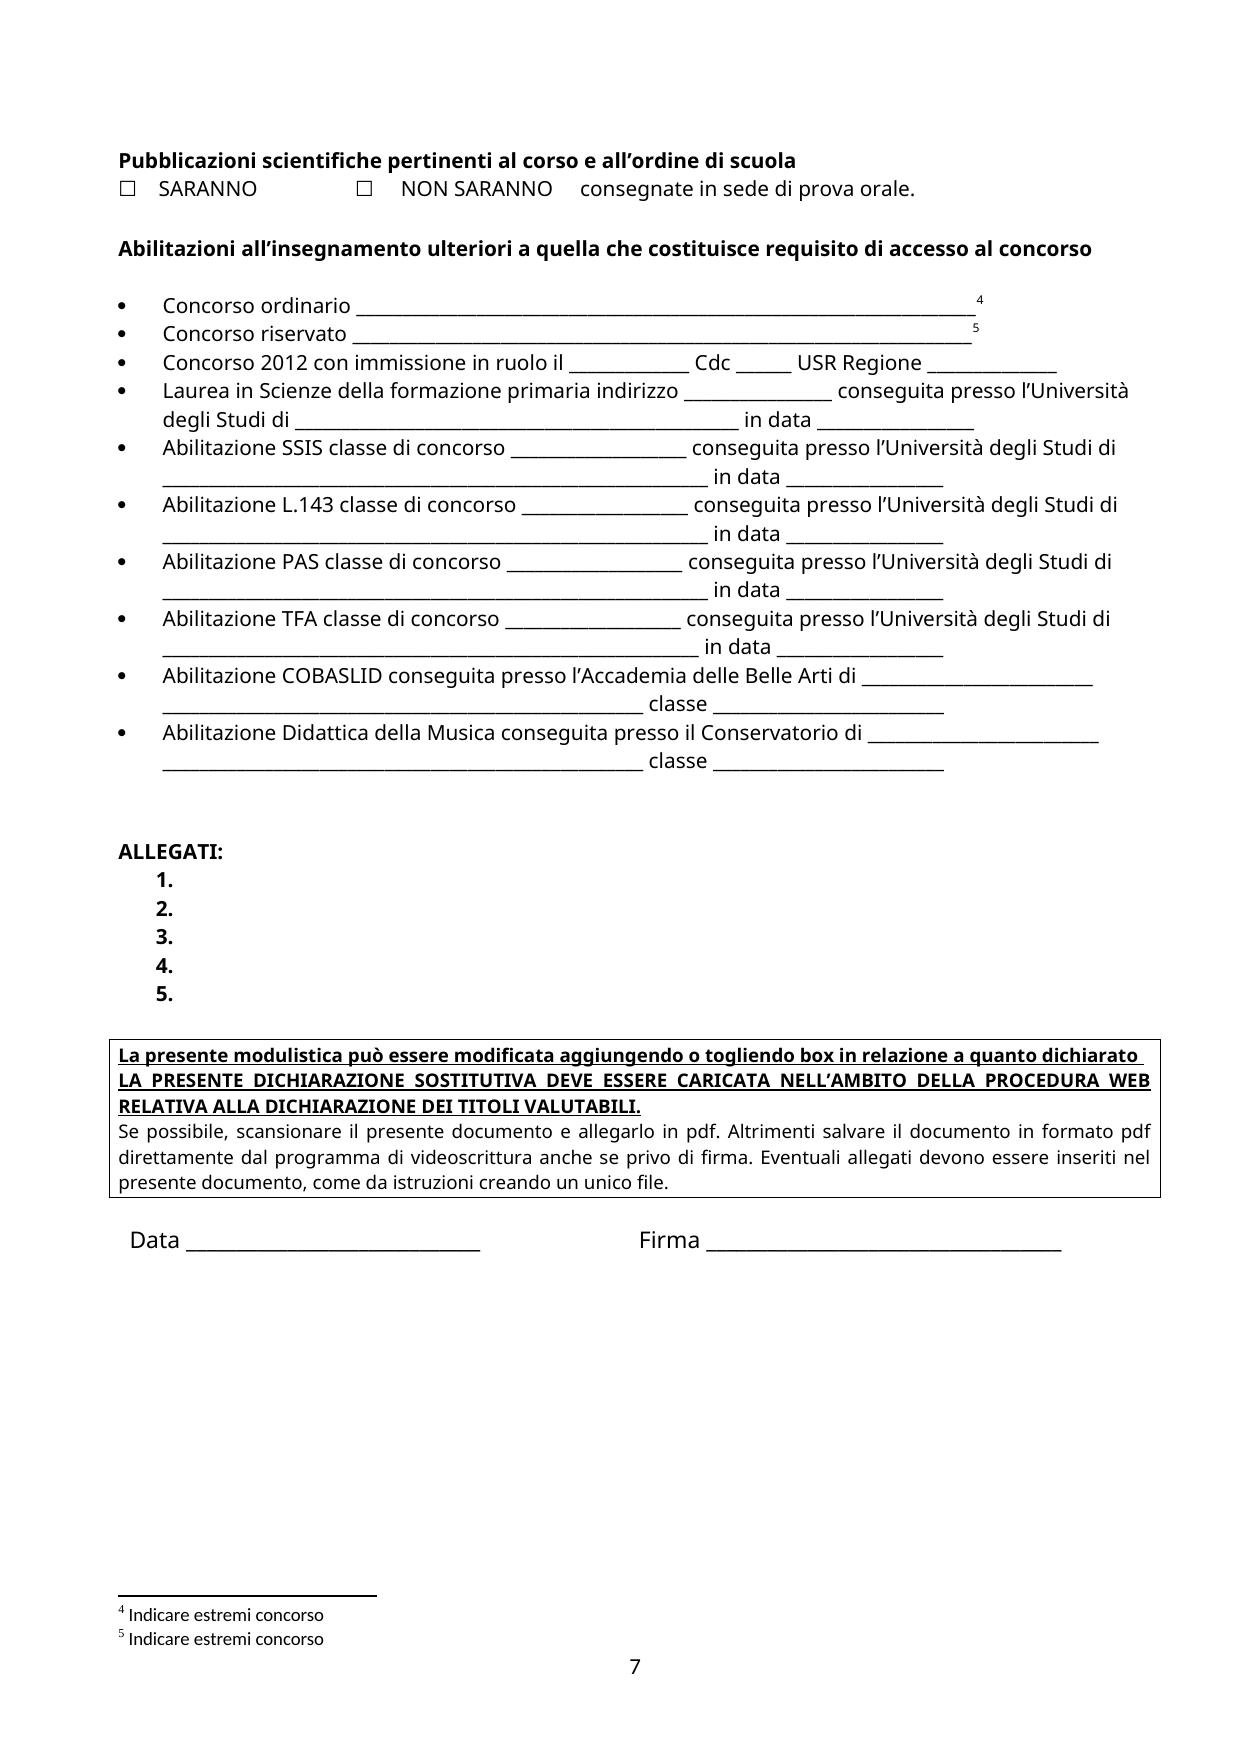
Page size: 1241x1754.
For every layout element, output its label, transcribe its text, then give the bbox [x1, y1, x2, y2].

text LA PRESENTE DICHIARAZIONE SOSTITUTIVA DEVE ESSERE CARICATA NELL’AMBITO DELLA PROCEDURA WEB RELATIVA ALLA DICHIARAZIONE DEI TITOLI VALUTABILI. [118, 1068, 1152, 1116]
text La presente modulistica può essere modificata aggiungendo o togliendo box in relazione a quanto dichiarato [110, 1040, 1160, 1068]
text ALLEGATI: [118, 837, 1152, 866]
table_header Firma ___________________________________ [628, 1224, 1137, 1255]
text Pubblicazioni scientifiche pertinenti al corso e all’ordine di scuola [118, 146, 1152, 174]
text Abilitazioni all’insegnamento ulteriori a quella che costituisce requisito di accesso al concorso [118, 234, 1152, 263]
list Abilitazione Didattica della Musica conseguita presso il Conservatorio di _________________________ ____________________________________________________ classe _________________________ [118, 718, 1152, 774]
text SARANNO NON SARANNO consegnate in sede di prova orale. [118, 174, 1152, 203]
list Abilitazione COBASLID conseguita presso l’Accademia delle Belle Arti di _________________________ ____________________________________________________ classe _________________________ [118, 661, 1152, 718]
list Concorso riservato ___________________________________________________________________ [118, 319, 1152, 348]
table_header Data _____________________________ [118, 1224, 627, 1255]
list Laurea in Scienze della formazione primaria indirizzo ________________ conseguita presso l’Università degli Studi di ________________________________________________ in data _________________ [118, 376, 1137, 433]
text Se possibile, scansionare il presente documento e allegarlo in pdf. Altrimenti salvare il documento in formato pdf direttamente dal programma di videoscrittura anche se privo di firma. Eventuali allegati devono essere inseriti nel presente documento, come da istruzioni creando un unico file. [110, 1116, 1160, 1197]
list Abilitazione PAS classe di concorso ___________________ conseguita presso l’Università degli Studi di ___________________________________________________________ in data _________________ [118, 547, 1152, 604]
list Abilitazione TFA classe di concorso ___________________ conseguita presso l’Università degli Studi di __________________________________________________________ in data __________________ [118, 604, 1152, 661]
list Concorso ordinario ___________________________________________________________________ [118, 291, 1152, 319]
list Abilitazione L.143 classe di concorso __________________ conseguita presso l’Università degli Studi di ___________________________________________________________ in data _________________ [118, 490, 1152, 547]
list Abilitazione SSIS classe di concorso ___________________ conseguita presso l’Università degli Studi di ___________________________________________________________ in data _________________ [118, 433, 1152, 490]
list Concorso 2012 con immissione in ruolo il _____________ Cdc ______ USR Regione ______________ [118, 348, 1152, 376]
